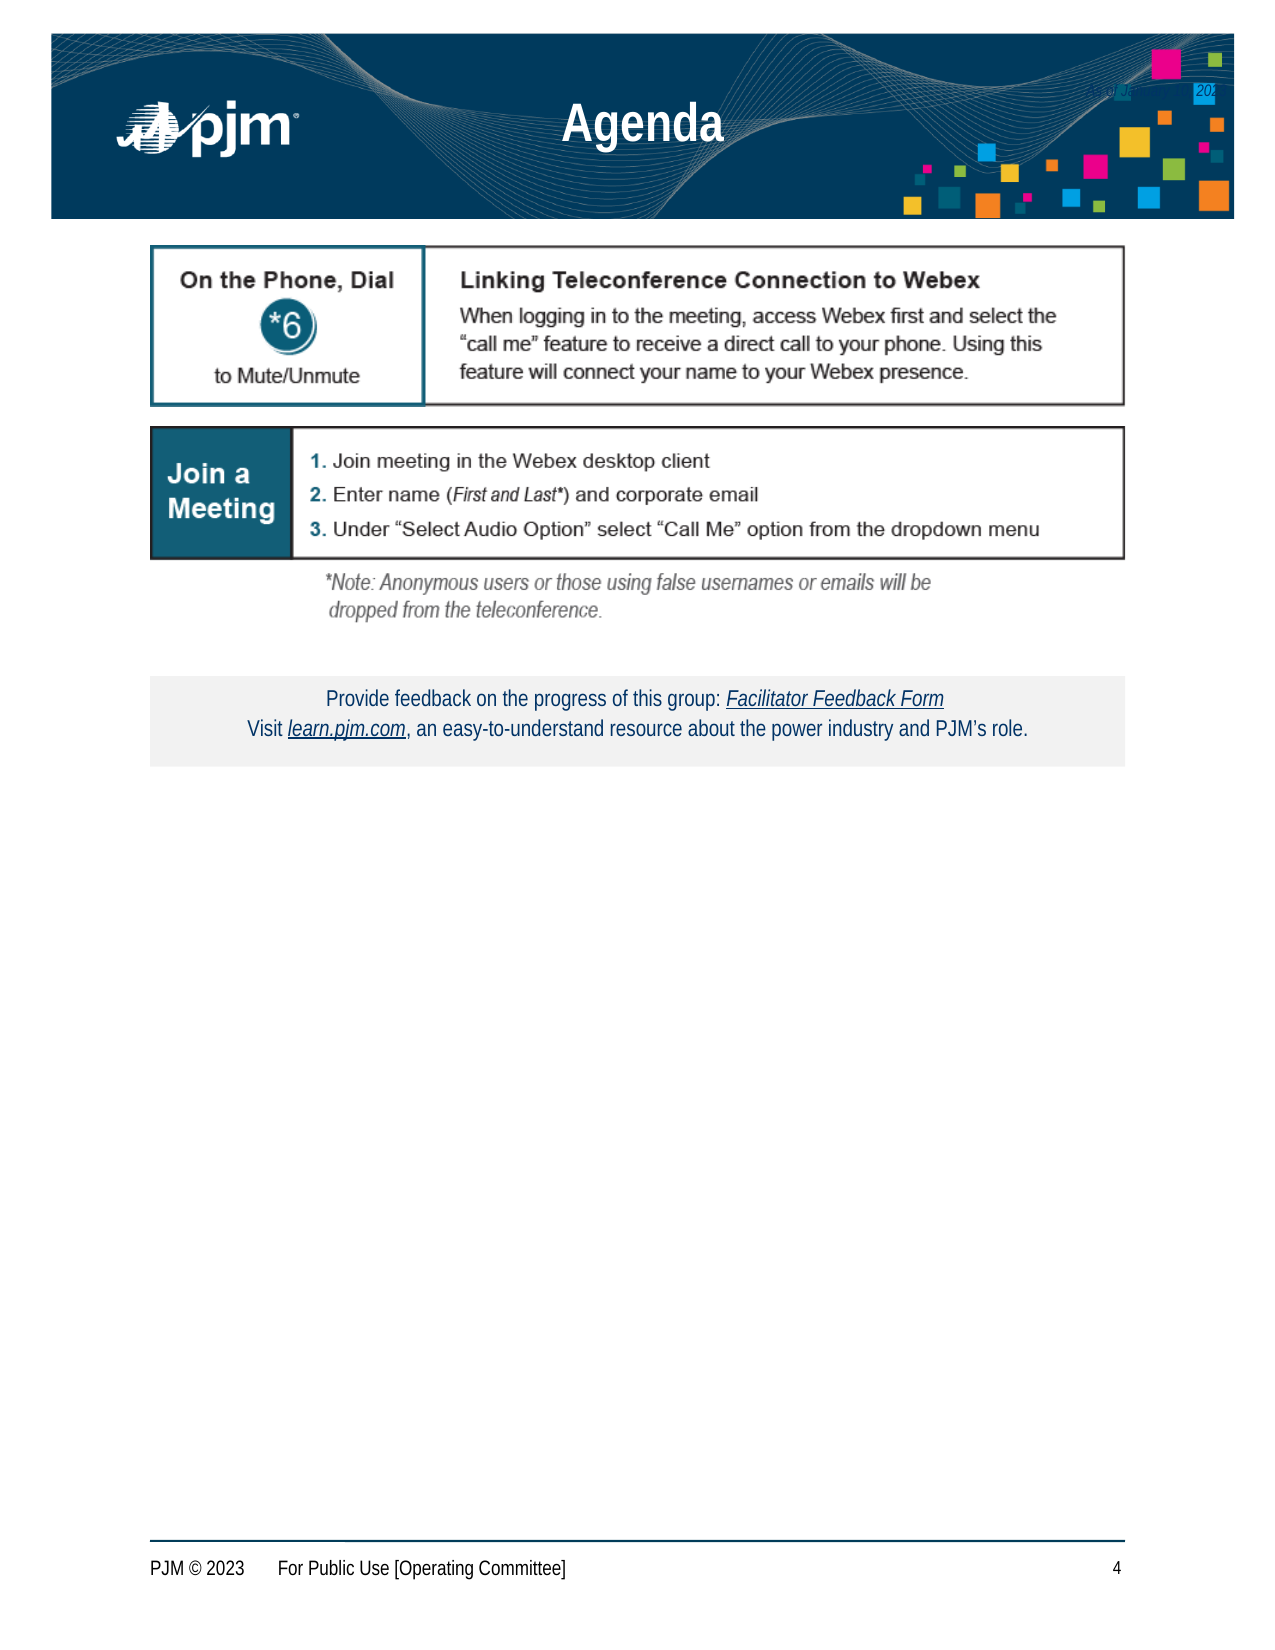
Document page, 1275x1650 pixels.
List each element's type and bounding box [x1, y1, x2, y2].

picture [51, 32, 1235, 219]
picture [150, 245, 1125, 407]
picture [150, 426, 1125, 626]
